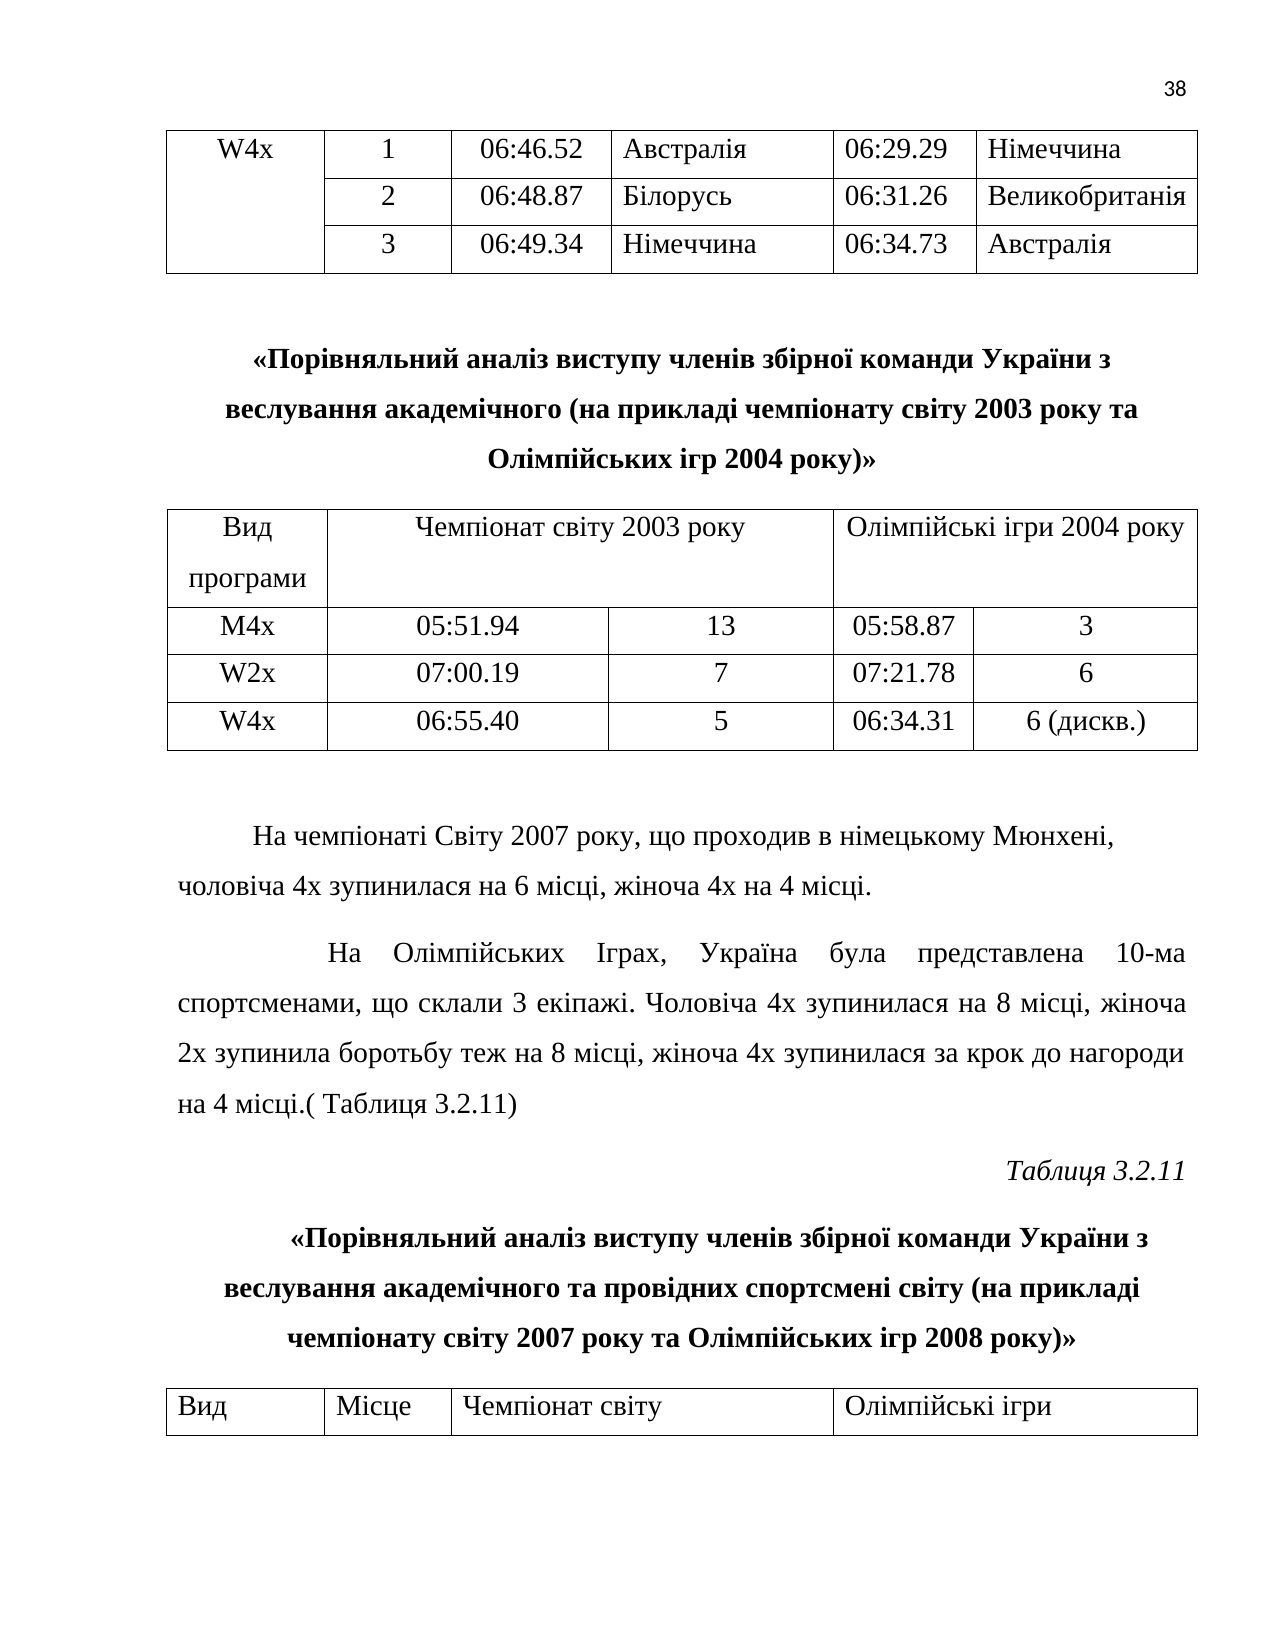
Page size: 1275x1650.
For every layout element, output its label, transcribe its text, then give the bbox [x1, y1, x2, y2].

table_cell 7 [609, 655, 833, 702]
table_cell 2 [325, 179, 451, 225]
table_cell 06:46.52 [452, 131, 611, 177]
table_cell 06:34.31 [834, 703, 973, 750]
table_cell Австралія [977, 226, 1197, 273]
table_cell 3 [325, 226, 451, 273]
table_cell 06:49.34 [452, 226, 611, 273]
table_header Вид програми [168, 510, 327, 607]
table_header Олімпійські ігри [834, 1389, 1197, 1435]
table_cell W4x [168, 703, 327, 750]
table_cell 13 [609, 608, 833, 654]
table_cell 07:00.19 [328, 655, 608, 702]
table_cell 5 [609, 703, 833, 750]
table_cell 1 [325, 131, 451, 177]
table_cell 05:58.87 [834, 608, 973, 654]
table_header Олімпійські ігри 2004 року [834, 510, 1197, 607]
text Таблиця 3.2.11 [177, 1153, 1186, 1186]
text На чемпіонаті Світу 2007 року, що проходив в німецькому Мюнхені, чоловіча 4х зупинилася на 6 місці, жіноча 4х на 4 місці. [177, 818, 1186, 902]
table_cell M4х [168, 608, 327, 654]
table_cell 6 (дискв.) [974, 703, 1197, 750]
table_cell W2х [168, 655, 327, 702]
table_cell 06:34.73 [834, 226, 976, 273]
table_cell Німеччина [612, 226, 833, 273]
table_cell 3 [974, 608, 1197, 654]
table_cell Білорусь [612, 179, 833, 225]
table_cell 06:29.29 [834, 131, 976, 177]
text «Порівняльний аналіз виступу членів збірної команди України з веслування академічного (на прикладі чемпіонату світу 2003 року та Олімпійських ігр 2004 року)» [177, 341, 1186, 475]
table_cell 06:31.26 [834, 179, 976, 225]
table_cell 07:21.78 [834, 655, 973, 702]
table_header Місце [325, 1389, 451, 1435]
table_cell Австралія [612, 131, 833, 177]
table_cell 06:48.87 [452, 179, 611, 225]
table_cell 05:51.94 [328, 608, 608, 654]
table_header Чемпіонат світу 2003 року [328, 510, 833, 607]
table_cell 6 [974, 655, 1197, 702]
text «Порівняльний аналіз виступу членів збірної команди України з веслування академічного та провідних спортсмені світу (на прикладі чемпіонату світу 2007 року та Олімпійських ігр 2008 року)» [177, 1220, 1186, 1354]
table_cell Німеччина [977, 131, 1197, 177]
table_header Чемпіонат світу [452, 1389, 833, 1435]
table_cell 06:55.40 [328, 703, 608, 750]
text На Олімпійських Іграх, Україна була представлена 10-ма спортсменами, що склали 3 екіпажі. Чоловіча 4х зупинилася на 8 місці, жіноча 2х зупинила боротьбу теж на 8 місці, жіноча 4х зупинилася за крок до нагороди на 4 місці.( Таблиця 3.2.11) [177, 935, 1186, 1119]
table_header Вид програми [167, 1389, 324, 1435]
table_cell W4х [167, 131, 324, 273]
table_cell Великобританія [977, 179, 1197, 225]
